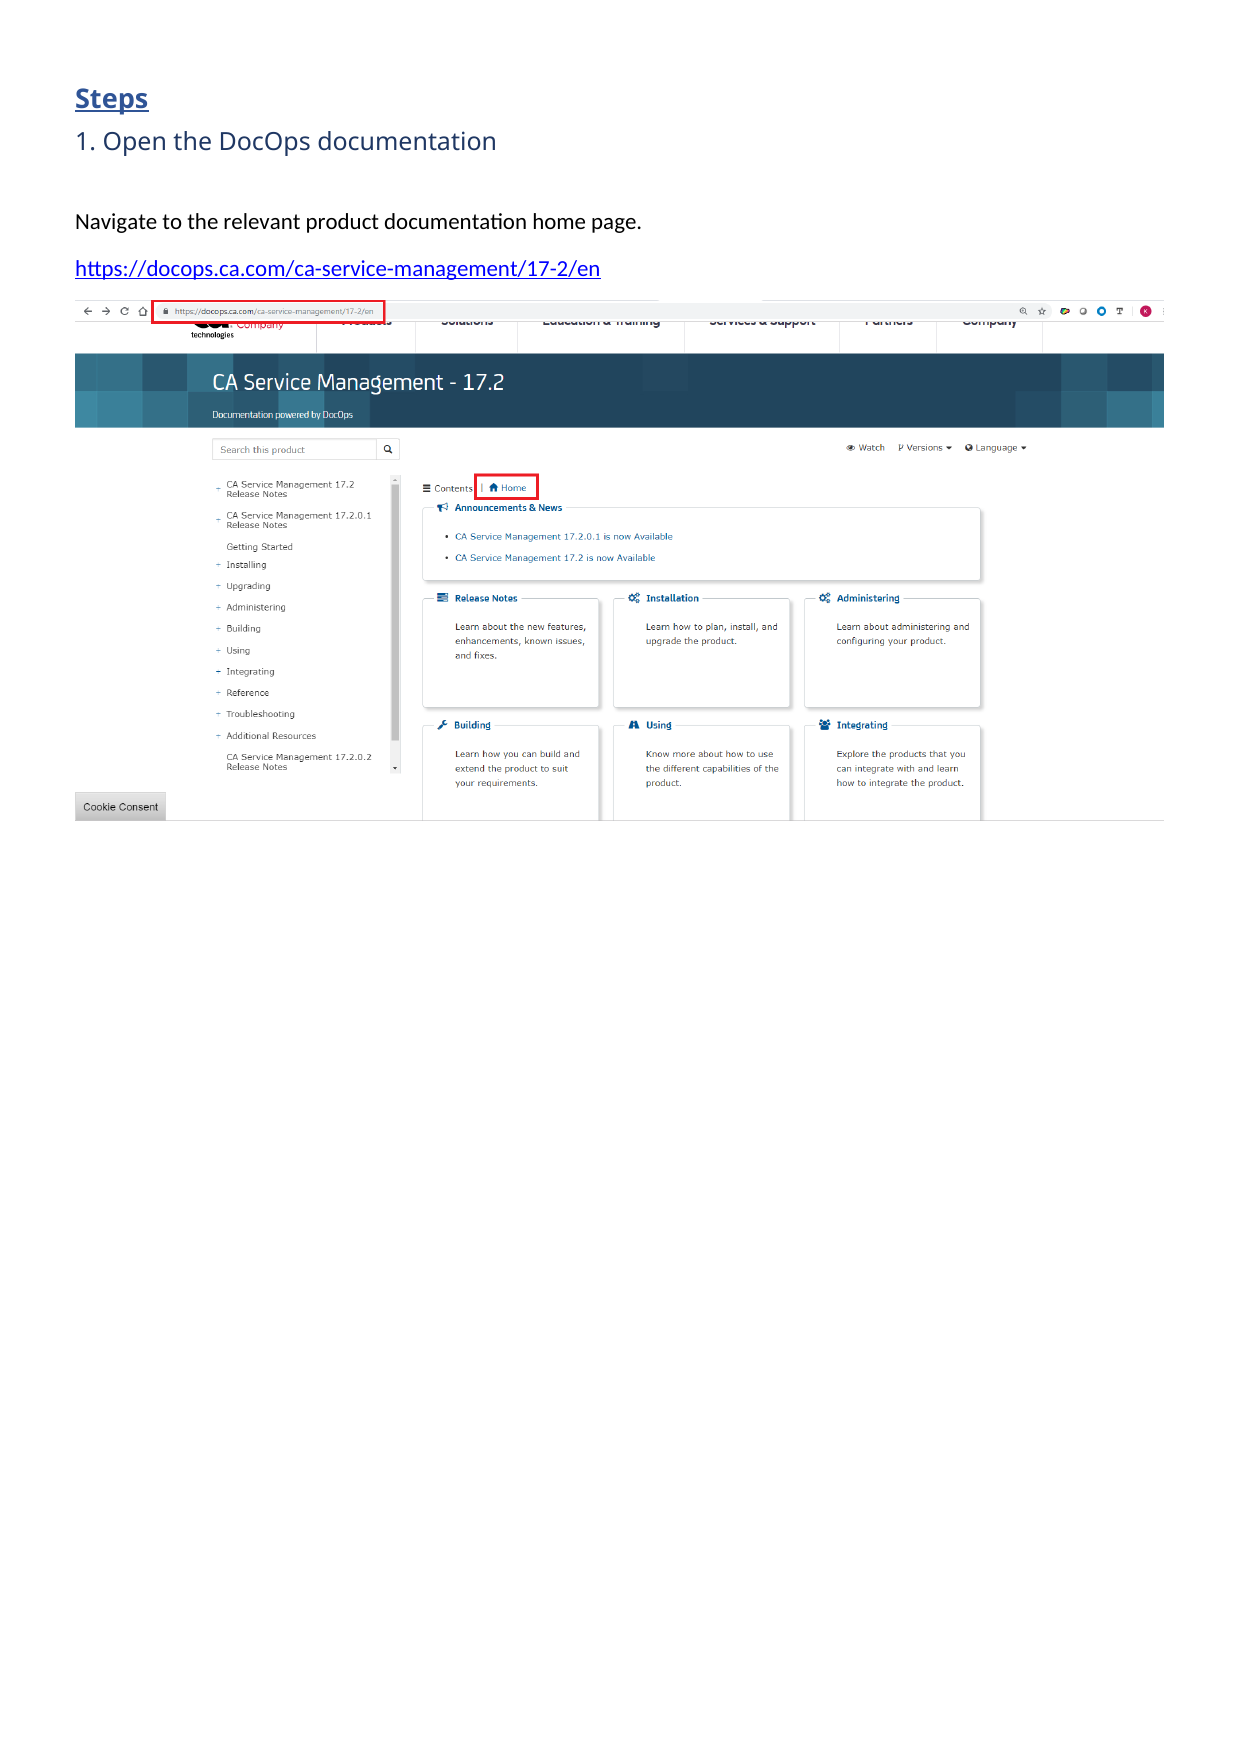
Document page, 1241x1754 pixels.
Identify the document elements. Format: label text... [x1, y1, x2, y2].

text Navigate to the relevant product documentation home page. [75, 207, 1165, 235]
picture [75, 300, 1164, 823]
subtitle Steps [75, 79, 1165, 116]
subtitle 1. Open the DocOps documentation [75, 123, 1165, 157]
text https://docops.ca.com/ca-service-management/17-2/en [75, 254, 1165, 282]
